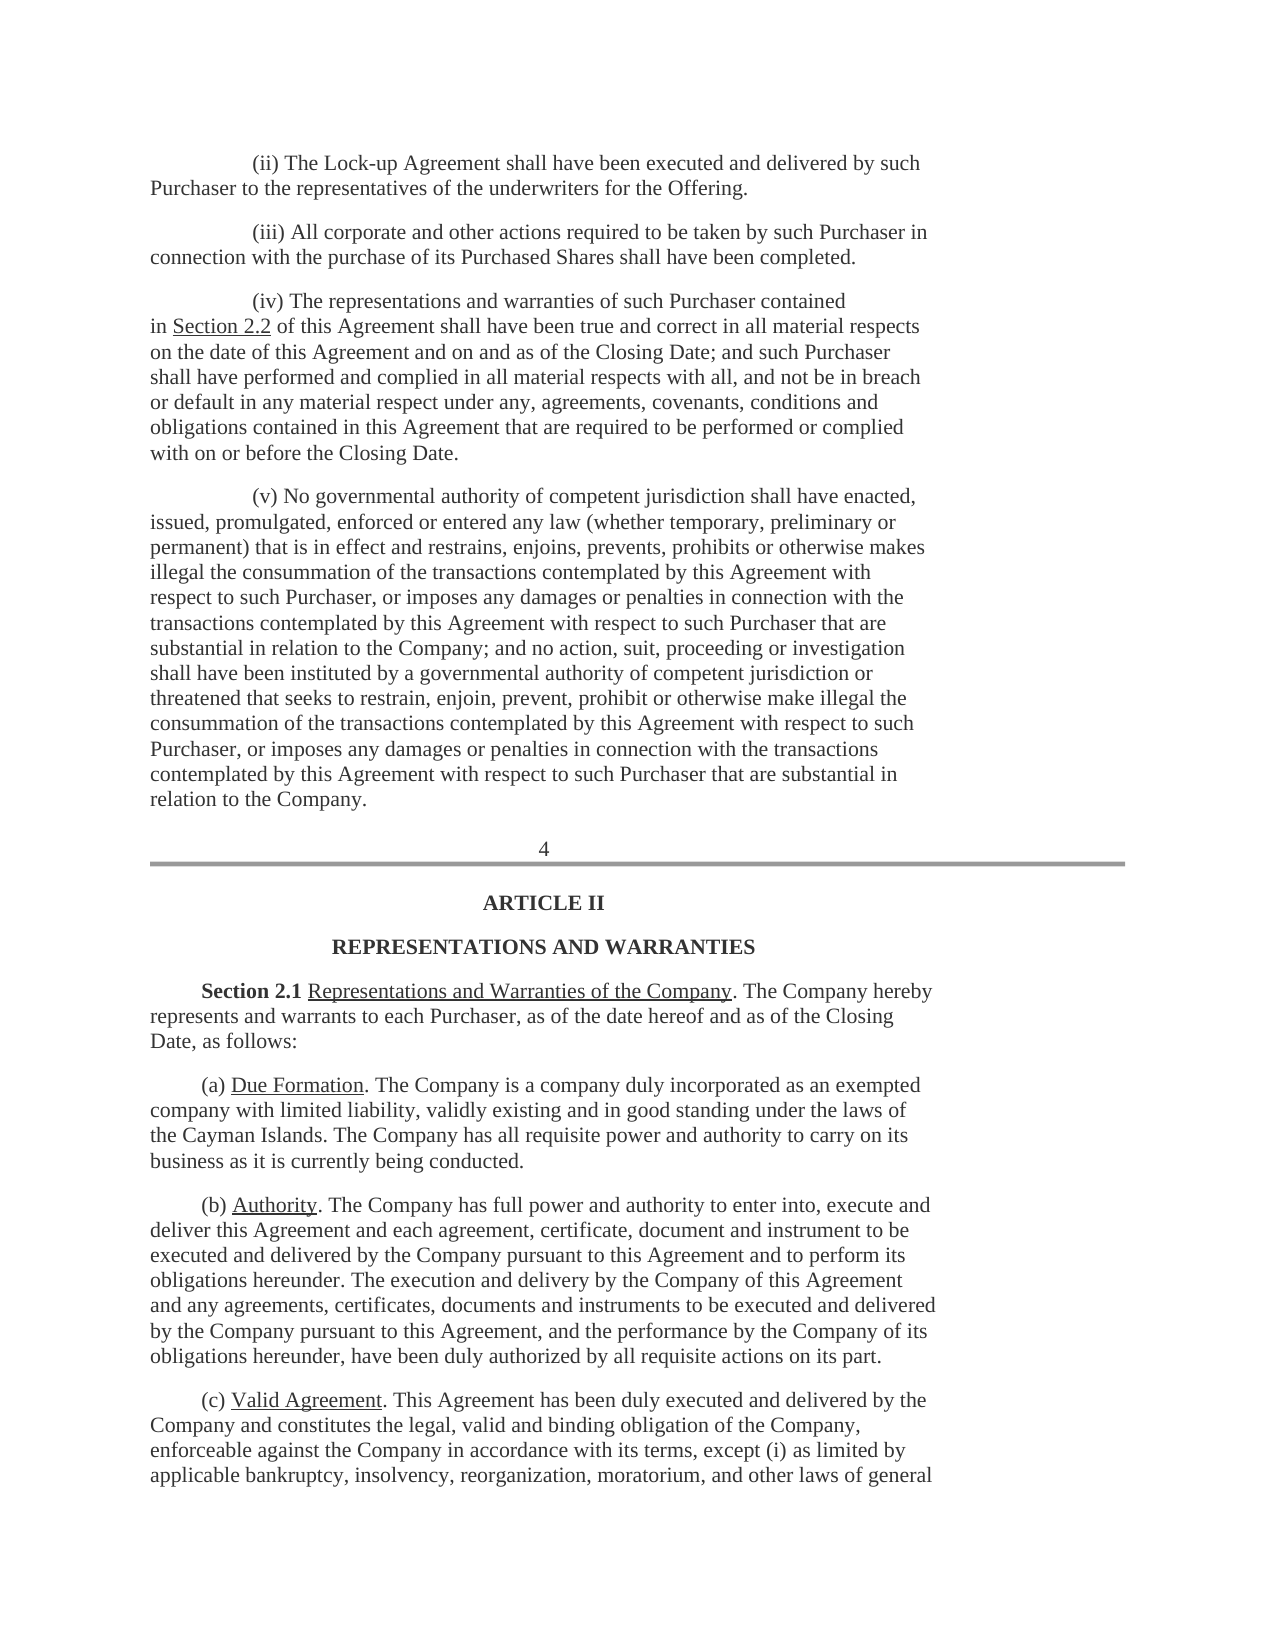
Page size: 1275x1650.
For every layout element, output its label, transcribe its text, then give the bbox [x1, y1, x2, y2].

text (a) Due Formation. The Company is a company duly incorporated as an exempted company with limited liability, validly existing and in good standing under the laws of the Cayman Islands. The Company has all requisite power and authority to carry on its business as it is currently being conducted. [150, 1072, 937, 1173]
text (ii) The Lock-up Agreement shall have been executed and delivered by such Purchaser to the representatives of the underwriters for the Offering. [150, 150, 937, 200]
text REPRESENTATIONS AND WARRANTIES [150, 934, 937, 959]
text ARTICLE II [150, 890, 937, 915]
text (iii) All corporate and other actions required to be taken by such Purchaser in connection with the purchase of its Purchased Shares shall have been completed. [150, 219, 937, 269]
text Section 2.1 Representations and Warranties of the Company. The Company hereby represents and warrants to each Purchaser, as of the date hereof and as of the Closing Date, as follows: [150, 978, 937, 1053]
text (b) Authority. The Company has full power and authority to enter into, execute and deliver this Agreement and each agreement, certificate, document and instrument to be executed and delivered by the Company pursuant to this Agreement and to perform its obligations hereunder. The execution and delivery by the Company of this Agreement and any agreements, certificates, documents and instruments to be executed and delivered by the Company pursuant to this Agreement, and the performance by the Company of its obligations hereunder, have been duly authorized by all requisite actions on its part. [150, 1192, 937, 1368]
text 4 [150, 836, 937, 861]
text (v) No governmental authority of competent jurisdiction shall have enacted, issued, promulgated, enforced or entered any law (whether temporary, preliminary or permanent) that is in effect and restrains, enjoins, prevents, prohibits or otherwise makes illegal the consummation of the transactions contemplated by this Agreement with respect to such Purchaser, or imposes any damages or penalties in connection with the transactions contemplated by this Agreement with respect to such Purchaser that are substantial in relation to the Company; and no action, suit, proceeding or investigation shall have been instituted by a governmental authority of competent jurisdiction or threatened that seeks to restrain, enjoin, prevent, prohibit or otherwise make illegal the consummation of the transactions contemplated by this Agreement with respect to such Purchaser, or imposes any damages or penalties in connection with the transactions contemplated by this Agreement with respect to such Purchaser that are substantial in relation to the Company. [150, 483, 937, 811]
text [150, 1387, 937, 1488]
text (iv) The representations and warranties of such Purchaser contained in Section 2.2 of this Agreement shall have been true and correct in all material respects on the date of this Agreement and on and as of the Closing Date; and such Purchaser shall have performed and complied in all material respects with all, and not be in breach or default in any material respect under any, agreements, covenants, conditions and obligations contained in this Agreement that are required to be performed or complied with on or before the Closing Date. [150, 288, 937, 465]
